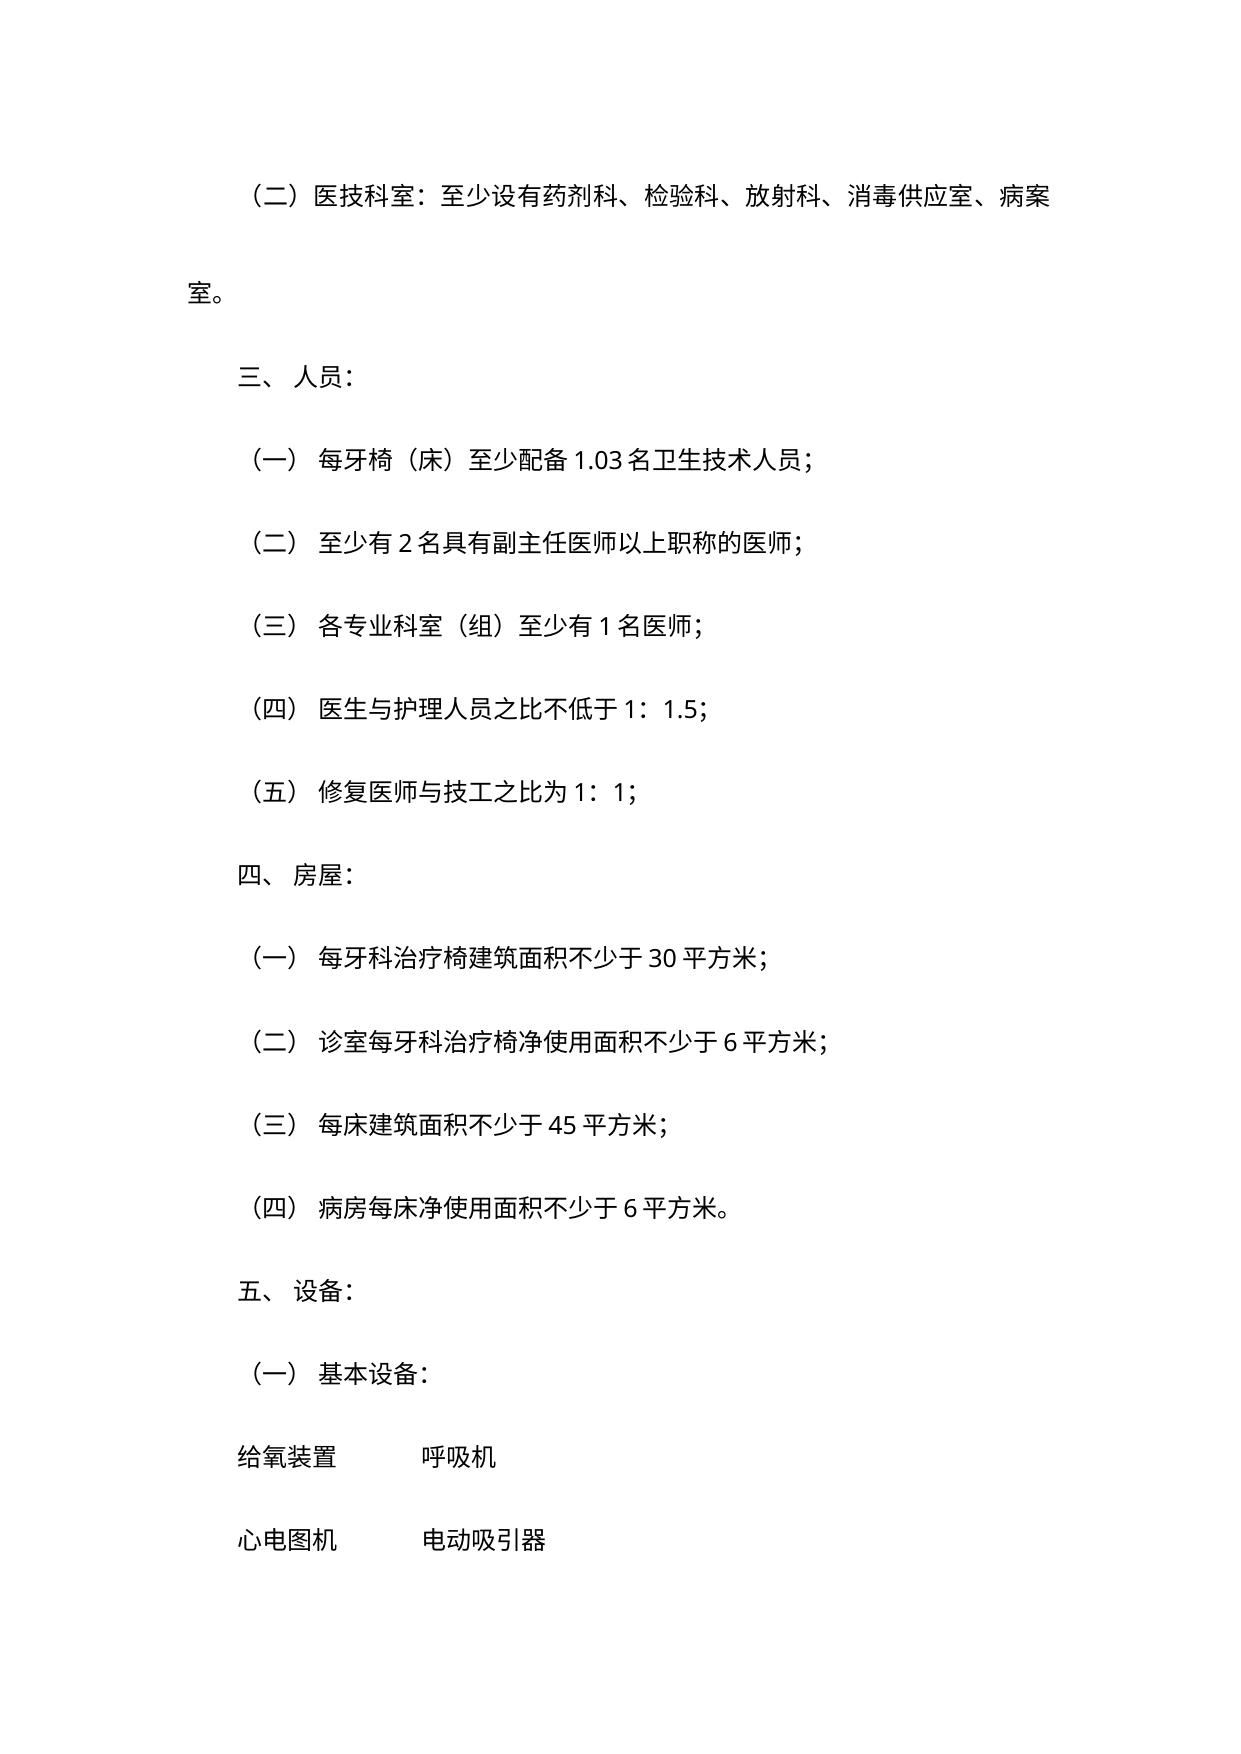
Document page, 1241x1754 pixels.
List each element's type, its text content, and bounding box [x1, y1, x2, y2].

text （一） 每牙椅（床）至少配备1.03名卫生技术人员； [187, 426, 1053, 491]
text 心电图机 电动吸引器 [187, 1506, 1053, 1571]
text （二） 至少有2名具有副主任医师以上职称的医师； [187, 509, 1053, 574]
text （四） 医生与护理人员之比不低于1：1.5； [187, 675, 1053, 740]
text （二）医技科室：至少设有药剂科、检验科、放射科、消毒供应室、病案室。 [187, 162, 1053, 324]
text 四、 房屋： [187, 841, 1053, 906]
text 五、 设备： [187, 1257, 1053, 1322]
text （四） 病房每床净使用面积不少于6平方米。 [187, 1174, 1053, 1239]
text （三） 各专业科室（组）至少有1名医师； [187, 592, 1053, 657]
text （一） 基本设备： [187, 1340, 1053, 1405]
text 给氧装置 呼吸机 [187, 1423, 1053, 1488]
text （一） 每牙科治疗椅建筑面积不少于30平方米； [187, 924, 1053, 989]
text 三、 人员： [187, 343, 1053, 408]
text （二） 诊室每牙科治疗椅净使用面积不少于6平方米； [187, 1008, 1053, 1073]
text （三） 每床建筑面积不少于45平方米； [187, 1091, 1053, 1156]
text （五） 修复医师与技工之比为1：1； [187, 758, 1053, 823]
